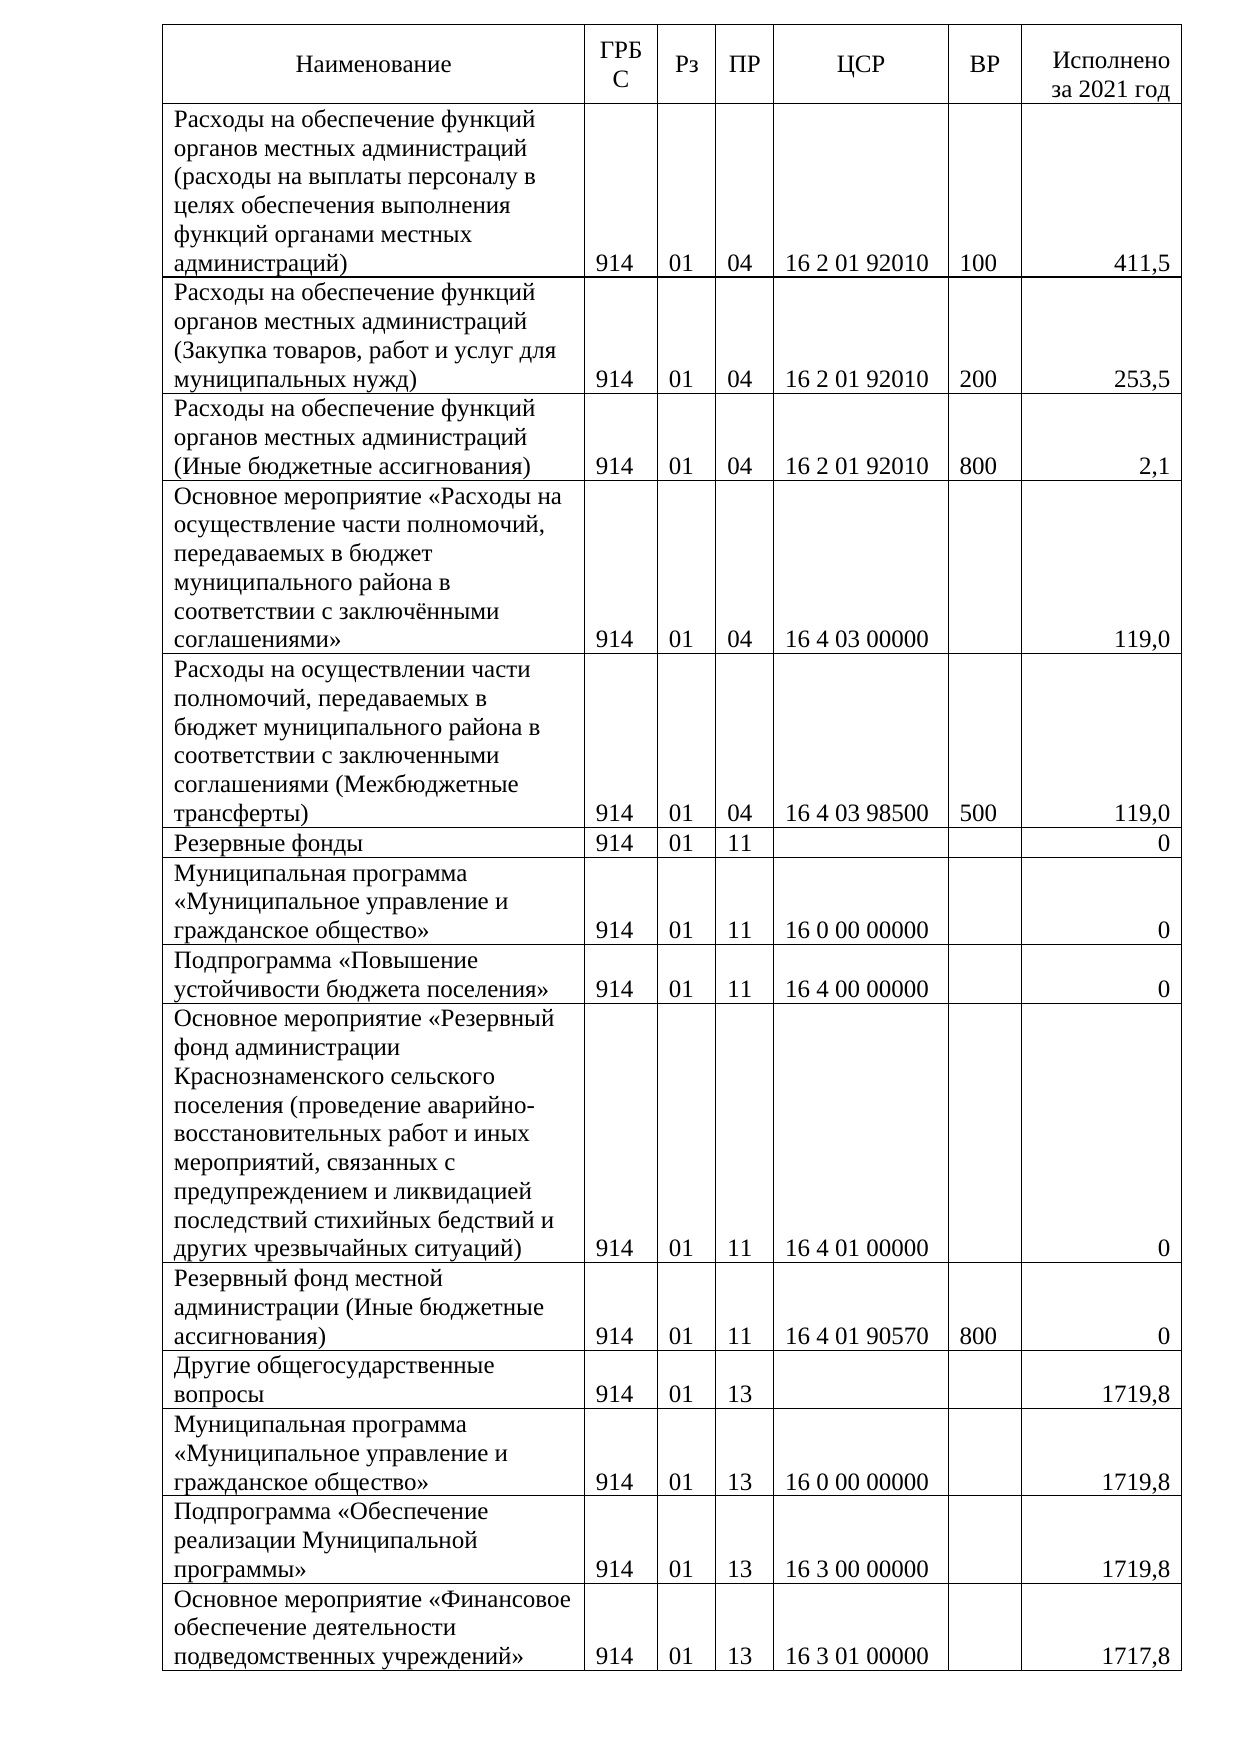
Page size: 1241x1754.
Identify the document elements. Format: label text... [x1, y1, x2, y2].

table_cell 0 [1022, 1263, 1181, 1349]
table_cell 914 [585, 654, 657, 827]
table_cell 16 3 00 00000 [774, 1496, 948, 1583]
table_cell Муниципальная программа «Муниципальное управление и гражданское общество» [163, 1409, 584, 1495]
table_cell 01 [658, 1409, 715, 1495]
table_cell Расходы на обеспечение функций органов местных администраций (Закупка товаров, работ и услуг для муниципальных нужд) [163, 278, 584, 392]
table_header Исполнено за 2021 год [1022, 25, 1181, 103]
table_cell 914 [585, 1496, 657, 1583]
table_cell 01 [658, 1496, 715, 1583]
table_header ВР [949, 25, 1021, 103]
table_cell 13 [716, 1409, 773, 1495]
table_cell 914 [585, 858, 657, 944]
table_cell 11 [716, 858, 773, 944]
table_cell 1719,8 [1022, 1409, 1181, 1495]
table_cell [949, 945, 1021, 1002]
table_cell 253,5 [1022, 278, 1181, 392]
table_cell 16 2 01 92010 [774, 278, 948, 392]
table_cell [949, 481, 1021, 653]
table_cell 01 [658, 278, 715, 392]
table_cell 01 [658, 1584, 715, 1670]
table_cell 914 [585, 481, 657, 653]
table_cell 04 [716, 654, 773, 827]
table_cell 800 [949, 1263, 1021, 1349]
table_cell 800 [949, 394, 1021, 480]
table_cell Расходы на осуществлении части полномочий, передаваемых в бюджет муниципального района в соответствии с заключенными соглашениями (Межбюджетные трансферты) [163, 654, 584, 827]
table_cell 01 [658, 104, 715, 276]
table_cell Резервный фонд местной администрации (Иные бюджетные ассигнования) [163, 1263, 584, 1349]
table_cell 119,0 [1022, 654, 1181, 827]
table_cell 01 [658, 945, 715, 1002]
table_header ПР [716, 25, 773, 103]
table_cell 11 [716, 945, 773, 1002]
table_header ЦСР [774, 25, 948, 103]
table_cell 01 [658, 394, 715, 480]
table_cell [949, 1351, 1021, 1408]
table_cell 16 2 01 92010 [774, 104, 948, 276]
table_cell 914 [585, 1263, 657, 1349]
table_cell 16 4 01 90570 [774, 1263, 948, 1349]
table_cell 01 [658, 1351, 715, 1408]
table_cell 01 [658, 654, 715, 827]
table_cell [949, 1409, 1021, 1495]
table_cell 500 [949, 654, 1021, 827]
table_cell Подпрограмма «Обеспечение реализации Муниципальной программы» [163, 1496, 584, 1583]
table_cell 11 [716, 1004, 773, 1262]
table_cell 01 [658, 858, 715, 944]
table_cell 13 [716, 1496, 773, 1583]
table_cell 16 4 03 00000 [774, 481, 948, 653]
table_cell Другие общегосударственные вопросы [163, 1351, 584, 1408]
table_cell 914 [585, 945, 657, 1002]
table_cell [949, 1584, 1021, 1670]
table_cell 16 0 00 00000 [774, 1409, 948, 1495]
table_header Наименование [163, 25, 584, 103]
table_cell Муниципальная программа «Муниципальное управление и гражданское общество» [163, 858, 584, 944]
table_cell 0 [1022, 945, 1181, 1002]
table_cell 04 [716, 104, 773, 276]
table_cell 119,0 [1022, 481, 1181, 653]
table_cell 04 [716, 278, 773, 392]
table_cell 16 4 03 98500 [774, 654, 948, 827]
table_cell Расходы на обеспечение функций органов местных администраций (расходы на выплаты персоналу в целях обеспечения выполнения функций органами местных администраций) [163, 104, 584, 276]
table_cell 914 [585, 828, 657, 857]
table_cell 11 [716, 1263, 773, 1349]
table_cell 01 [658, 1004, 715, 1262]
table_cell 914 [585, 394, 657, 480]
table_cell 200 [949, 278, 1021, 392]
table_cell [949, 1004, 1021, 1262]
table_cell 411,5 [1022, 104, 1181, 276]
table_cell 13 [716, 1584, 773, 1670]
table_header Рз [658, 25, 715, 103]
table_cell [949, 1496, 1021, 1583]
table_cell 04 [716, 394, 773, 480]
table_cell 914 [585, 1584, 657, 1670]
table_cell 914 [585, 1004, 657, 1262]
table_cell 01 [658, 481, 715, 653]
table_cell 914 [585, 278, 657, 392]
table_cell 16 3 01 00000 [774, 1584, 948, 1670]
table_cell Расходы на обеспечение функций органов местных администраций (Иные бюджетные ассигнования) [163, 394, 584, 480]
table_cell 1719,8 [1022, 1496, 1181, 1583]
table_cell 2,1 [1022, 394, 1181, 480]
table_cell 100 [949, 104, 1021, 276]
table_cell 04 [716, 481, 773, 653]
table_cell 16 4 00 00000 [774, 945, 948, 1002]
table_cell 0 [1022, 1004, 1181, 1262]
table_cell [949, 858, 1021, 944]
table_cell 0 [1022, 858, 1181, 944]
table_cell Основное мероприятие «Резервный фонд администрации Краснознаменского сельского поселения (проведение аварийно-восстановительных работ и иных мероприятий, связанных с предупреждением и ликвидацией последствий стихийных бедствий и других чрезвычайных ситуаций) [163, 1004, 584, 1262]
table_cell [949, 828, 1021, 857]
table_cell Основное мероприятие «Финансовое обеспечение деятельности подведомственных учреждений» [163, 1584, 584, 1670]
table_cell Резервные фонды [163, 828, 584, 857]
table_cell 914 [585, 1409, 657, 1495]
table_cell 01 [658, 828, 715, 857]
table_cell 13 [716, 1351, 773, 1408]
table_cell 01 [658, 1263, 715, 1349]
table_cell 914 [585, 1351, 657, 1408]
table_cell 11 [716, 828, 773, 857]
table_cell Подпрограмма «Повышение устойчивости бюджета поселения» [163, 945, 584, 1002]
table_cell 16 2 01 92010 [774, 394, 948, 480]
table_cell [774, 828, 948, 857]
table_cell 914 [585, 104, 657, 276]
table_cell 0 [1022, 828, 1181, 857]
table_cell 1719,8 [1022, 1351, 1181, 1408]
table_header ГРБС [585, 25, 657, 103]
table_cell [774, 1351, 948, 1408]
table_cell Основное мероприятие «Расходы на осуществление части полномочий, передаваемых в бюджет муниципального района в соответствии с заключёнными соглашениями» [163, 481, 584, 653]
table_cell 16 4 01 00000 [774, 1004, 948, 1262]
table_cell 1717,8 [1022, 1584, 1181, 1670]
table_cell 16 0 00 00000 [774, 858, 948, 944]
